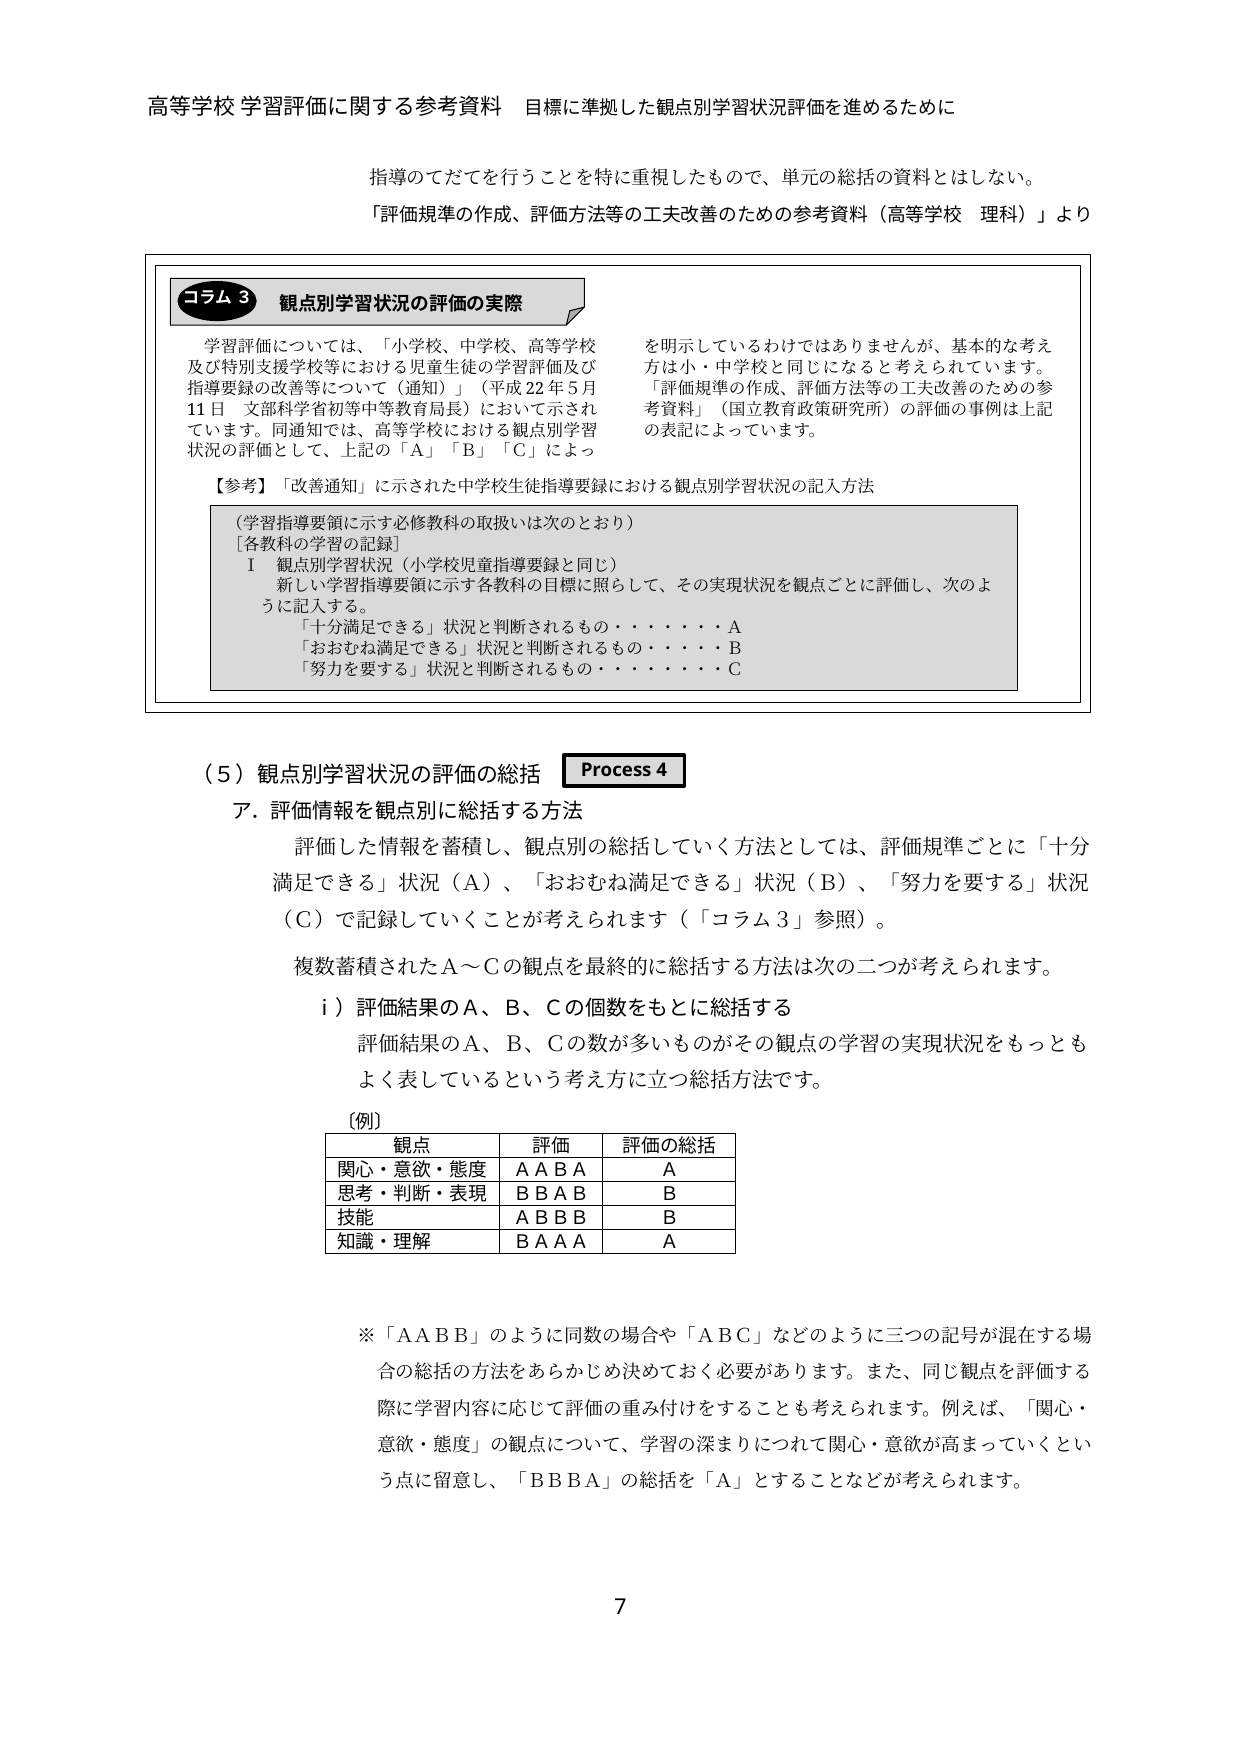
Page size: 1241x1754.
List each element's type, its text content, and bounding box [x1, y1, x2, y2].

text ※「ＡＡＢＢ」のように同数の場合や「ＡＢＣ」などのように三つの記号が混在する場合の総括の方法をあらかじめ決めておく必要があります。また、同じ観点を評価する際に学習内容に応じて評価の重み付けをすることも考えられます。例えば、「関心・意欲・態度」の観点について、学習の深まりにつれて関心・意欲が高まっていくという点に留意し、「ＢＢＢＡ」の総括を「Ａ」とすることなどが考えられます。 [148, 1316, 1092, 1498]
text （５）観点別学習状況の評価の総括 [148, 754, 1092, 791]
text 評価した情報を蓄積し、観点別の総括していく方法としては、評価規準ごとに「十分満足できる」状況（Ａ）、「おおむね満足できる」状況（Ｂ）、「努力を要する」状況（Ｃ）で記録していくことが考えられます（「コラム３」参照）。 [148, 827, 1092, 937]
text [148, 158, 1092, 195]
text 「評価規準の作成、評価方法等の工夫改善のための参考資料（高等学校 理科）」より [148, 195, 1092, 231]
text 評価結果のＡ、Ｂ、Ｃの数が多いものがその観点の学習の実現状況をもっともよく表しているという考え方に立つ総括方法です。 [148, 1024, 1092, 1097]
text ア．評価情報を観点別に総括する方法 [148, 791, 1092, 827]
text 複数蓄積されたＡ～Ｃの観点を最終的に総括する方法は次の二つが考えられます。 [148, 947, 1092, 984]
text ⅰ）評価結果のＡ、Ｂ、Ｃの個数をもとに総括する [148, 988, 1092, 1024]
